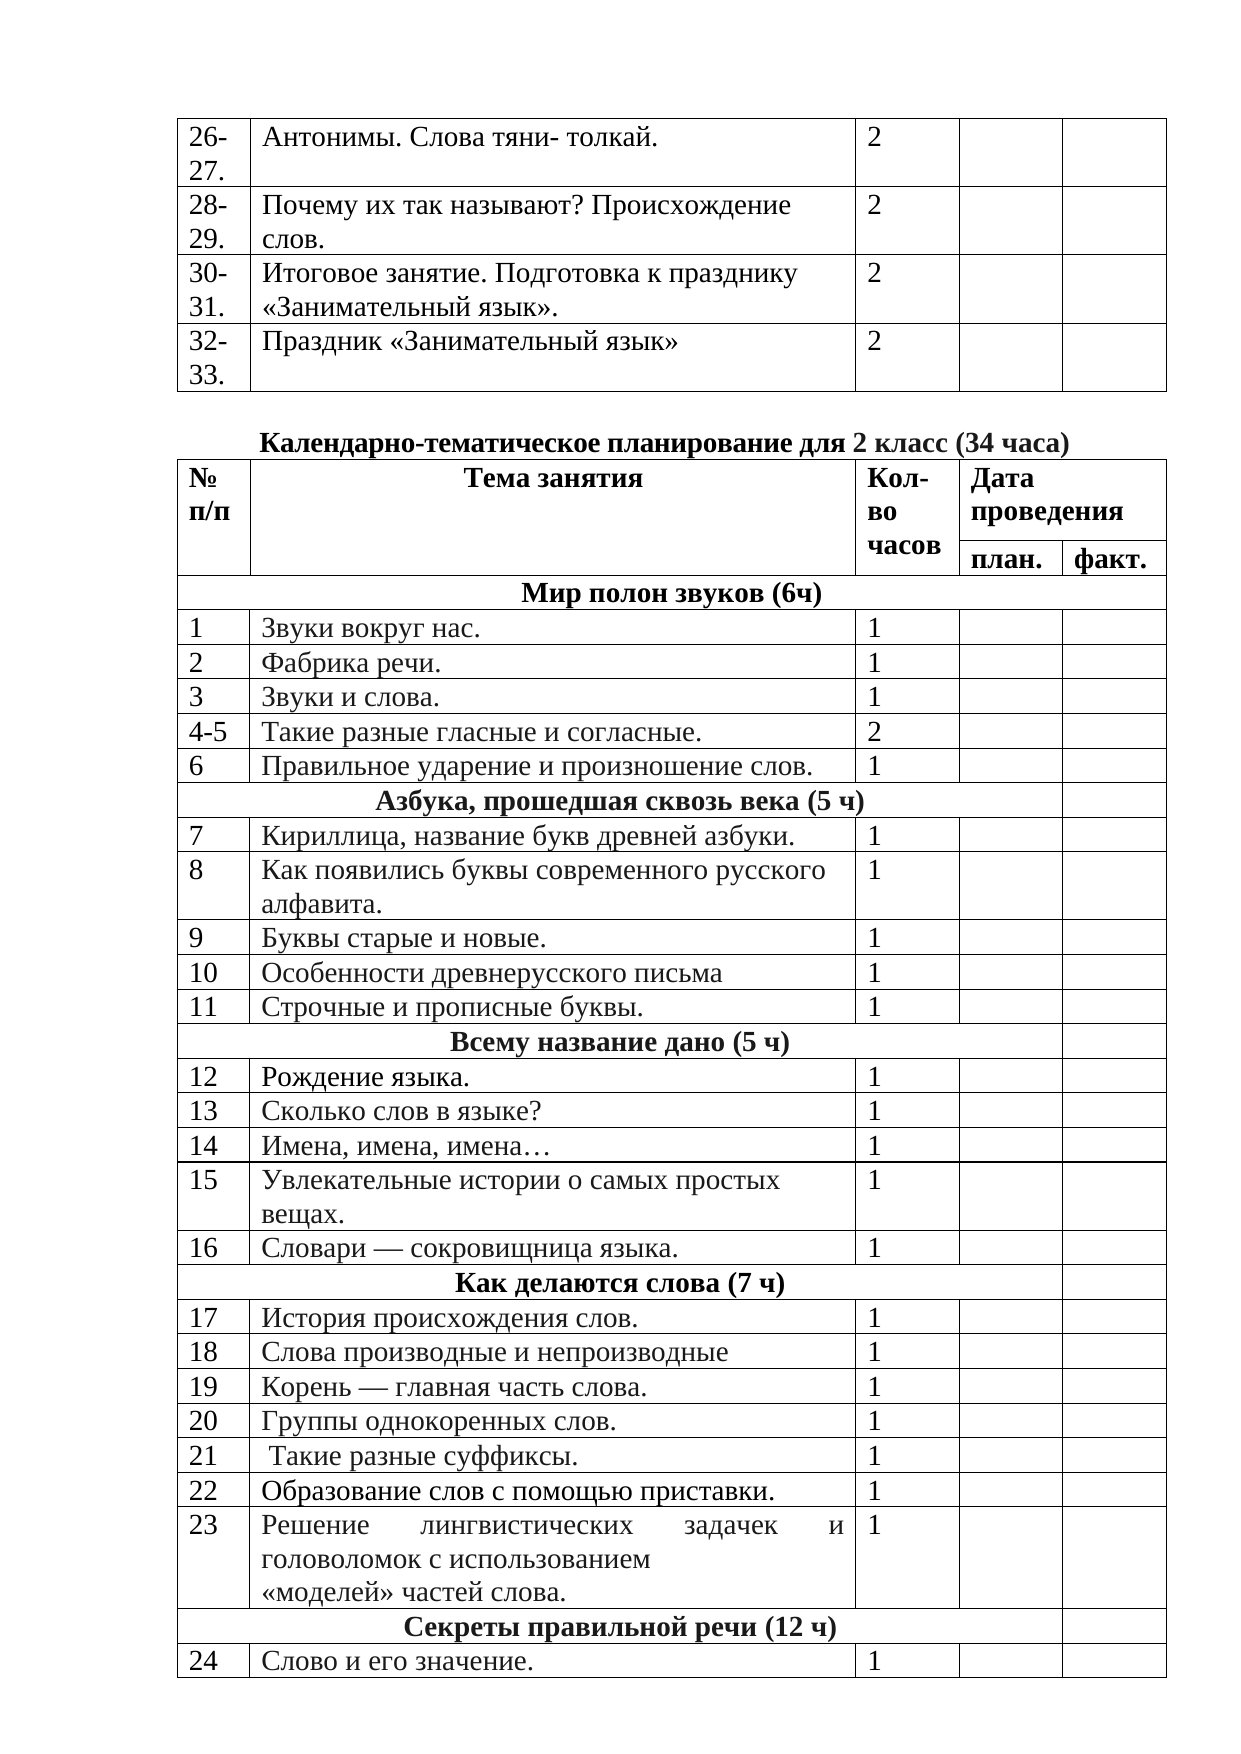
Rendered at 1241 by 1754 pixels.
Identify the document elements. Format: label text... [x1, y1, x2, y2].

table_cell 2 [856, 119, 959, 186]
table_cell [960, 1093, 1062, 1127]
table_cell 14 [178, 1128, 249, 1161]
table_cell 2 [856, 187, 959, 254]
table_cell [1063, 1300, 1166, 1333]
table_cell Увлекательные истории о самых простых вещах. [250, 1163, 855, 1229]
table_cell 1 [856, 610, 959, 644]
table_cell Праздник «Занимательный язык» [251, 324, 855, 391]
table_cell [1063, 1093, 1166, 1127]
table_cell 2 [856, 324, 959, 391]
table_cell 1 [856, 1128, 959, 1161]
table_cell 1 [856, 1404, 959, 1437]
table_cell Слово и его значение. [250, 1644, 855, 1677]
table_cell [1063, 1644, 1166, 1677]
table_cell [960, 1334, 1062, 1368]
table_cell [960, 920, 1062, 954]
table_cell [1063, 1609, 1166, 1642]
table_cell [960, 818, 1062, 851]
table_cell Решение лингвистических задачек и головоломок с использованием «моделей» частей слова. [250, 1507, 855, 1608]
table_cell 1 [856, 1369, 959, 1402]
table_cell 23 [178, 1507, 249, 1608]
table_cell [960, 679, 1062, 713]
table_cell Такие разные суффиксы. [250, 1438, 855, 1472]
table_cell 10 [178, 955, 249, 988]
table_cell 1 [856, 955, 959, 988]
table_cell [1063, 1024, 1166, 1058]
table_cell [1063, 1265, 1166, 1299]
table_cell [960, 187, 1062, 254]
table_cell [960, 990, 1062, 1023]
table_cell [1063, 714, 1166, 747]
table_cell [1063, 1128, 1166, 1161]
table_cell [960, 324, 1062, 391]
table_cell [1063, 1163, 1166, 1229]
table_cell факт. [1063, 541, 1166, 574]
table_cell 17 [178, 1300, 249, 1333]
table_cell [1063, 955, 1166, 988]
table_cell [960, 749, 1062, 782]
table_cell Рождение языка. [250, 1059, 855, 1092]
table_cell 19 [178, 1369, 249, 1402]
table_cell [1063, 610, 1166, 644]
table_cell Секреты правильной речи (12 ч) [178, 1609, 1062, 1642]
table_cell 4-5 [178, 714, 249, 747]
table_cell [1063, 783, 1166, 817]
table_cell [1063, 119, 1166, 186]
table_cell Кириллица, название букв древней азбуки. [250, 818, 855, 851]
table_cell 6 [178, 749, 249, 782]
table_cell 1 [856, 749, 959, 782]
table_cell История происхождения слов. [250, 1300, 855, 1333]
table_cell [1063, 324, 1166, 391]
table_cell [1063, 818, 1166, 851]
table_cell 12 [178, 1059, 249, 1092]
table_cell Азбука, прошедшая сквозь века (5 ч) [178, 783, 1062, 817]
table_cell 15 [178, 1163, 249, 1229]
table_cell 32-33. [178, 324, 250, 391]
table_cell 11 [178, 990, 249, 1023]
table_cell [1063, 1334, 1166, 1368]
table_cell 16 [178, 1231, 249, 1264]
table_cell [960, 852, 1062, 919]
table_cell [960, 1644, 1062, 1677]
table_cell 7 [178, 818, 249, 851]
table_cell [960, 1128, 1062, 1161]
table_cell [960, 1507, 1062, 1608]
table_cell 8 [178, 852, 249, 919]
table_cell Группы однокоренных слов. [250, 1404, 855, 1437]
table_header Дата проведения [960, 460, 1166, 540]
table_cell 28-29. [178, 187, 250, 254]
table_cell [960, 610, 1062, 644]
table_cell [1063, 1438, 1166, 1472]
table_cell [960, 1473, 1062, 1506]
table_cell 1 [856, 920, 959, 954]
table_cell 30-31. [178, 255, 250, 322]
table_cell 1 [856, 1438, 959, 1472]
table_cell Корень — главная часть слова. [250, 1369, 855, 1402]
table_cell Мир полон звуков (6ч) [178, 576, 1166, 609]
table_cell 22 [178, 1473, 249, 1506]
table_cell 1 [856, 990, 959, 1023]
table_cell [1063, 1369, 1166, 1402]
table_cell [1063, 990, 1166, 1023]
text Календарно-тематическое планирование для 2 класс (34 часа) [177, 425, 1152, 459]
table_cell [960, 1369, 1062, 1402]
table_cell [1063, 1404, 1166, 1437]
table_cell Образование слов с помощью приставки. [250, 1473, 855, 1506]
table_cell 9 [178, 920, 249, 954]
table_cell Имена, имена, имена… [250, 1128, 855, 1161]
table_cell 3 [178, 679, 249, 713]
table_cell [960, 1163, 1062, 1229]
table_cell [1063, 749, 1166, 782]
table_cell Правильное ударение и произношение слов. [250, 749, 855, 782]
table_cell [1063, 187, 1166, 254]
table_cell 1 [856, 818, 959, 851]
table_cell Сколько слов в языке? [250, 1093, 855, 1127]
table_cell [1063, 1231, 1166, 1264]
table_cell 1 [856, 1507, 959, 1608]
table_cell [1063, 1473, 1166, 1506]
table_cell Звуки и слова. [250, 679, 855, 713]
table_cell план. [960, 541, 1062, 574]
table_cell Слова производные и непроизводные [250, 1334, 855, 1368]
table_cell 1 [856, 1231, 959, 1264]
table_cell [960, 714, 1062, 747]
table_cell [960, 1300, 1062, 1333]
table_cell Словари — сокровищница языка. [250, 1231, 855, 1264]
table_cell [960, 1438, 1062, 1472]
table_cell 1 [856, 1093, 959, 1127]
table_cell 1 [856, 1473, 959, 1506]
table_cell Строчные и прописные буквы. [250, 990, 855, 1023]
table_cell [1063, 920, 1166, 954]
table_cell Антонимы. Слова тяни- толкай. [251, 119, 855, 186]
table_cell Всему название дано (5 ч) [178, 1024, 1062, 1058]
table_cell 1 [856, 645, 959, 678]
table_cell 1 [856, 1059, 959, 1092]
table_cell 1 [856, 1163, 959, 1229]
table_cell [960, 1231, 1062, 1264]
table_cell 24 [178, 1644, 249, 1677]
table_cell Как делаются слова (7 ч) [178, 1265, 1062, 1299]
table_cell [960, 119, 1062, 186]
table_cell 18 [178, 1334, 249, 1368]
table_cell [1063, 255, 1166, 322]
table_cell 21 [178, 1438, 249, 1472]
table_cell Фабрика речи. [250, 645, 855, 678]
table_cell 26-27. [178, 119, 250, 186]
table_cell Как появились буквы современного русского алфавита. [250, 852, 855, 919]
table_cell [960, 645, 1062, 678]
table_cell 1 [856, 1300, 959, 1333]
table_cell 2 [856, 255, 959, 322]
table_cell 1 [856, 1334, 959, 1368]
table_cell Итоговое занятие. Подготовка к празднику «Занимательный язык». [251, 255, 855, 322]
table_cell [1063, 679, 1166, 713]
table_cell [960, 1404, 1062, 1437]
table_header № п/п [178, 460, 250, 574]
table_cell 1 [178, 610, 249, 644]
table_cell 2 [856, 714, 959, 747]
table_cell [1063, 645, 1166, 678]
table_cell [1063, 1507, 1166, 1608]
table_cell 1 [856, 1644, 959, 1677]
table_header Тема занятия [251, 460, 855, 574]
table_cell Буквы старые и новые. [250, 920, 855, 954]
table_cell [960, 255, 1062, 322]
table_cell 13 [178, 1093, 249, 1127]
table_cell Особенности древнерусского письма [250, 955, 855, 988]
table_cell 20 [178, 1404, 249, 1437]
table_cell Такие разные гласные и согласные. [250, 714, 855, 747]
table_cell 1 [856, 852, 959, 919]
table_cell Звуки вокруг нас. [250, 610, 855, 644]
table_cell [1063, 852, 1166, 919]
table_cell [960, 1059, 1062, 1092]
table_header Кол-во часов [856, 460, 959, 574]
table_cell 2 [178, 645, 249, 678]
table_cell [960, 955, 1062, 988]
table_cell 1 [856, 679, 959, 713]
table_cell Почему их так называют? Происхождение слов. [251, 187, 855, 254]
table_cell [1063, 1059, 1166, 1092]
